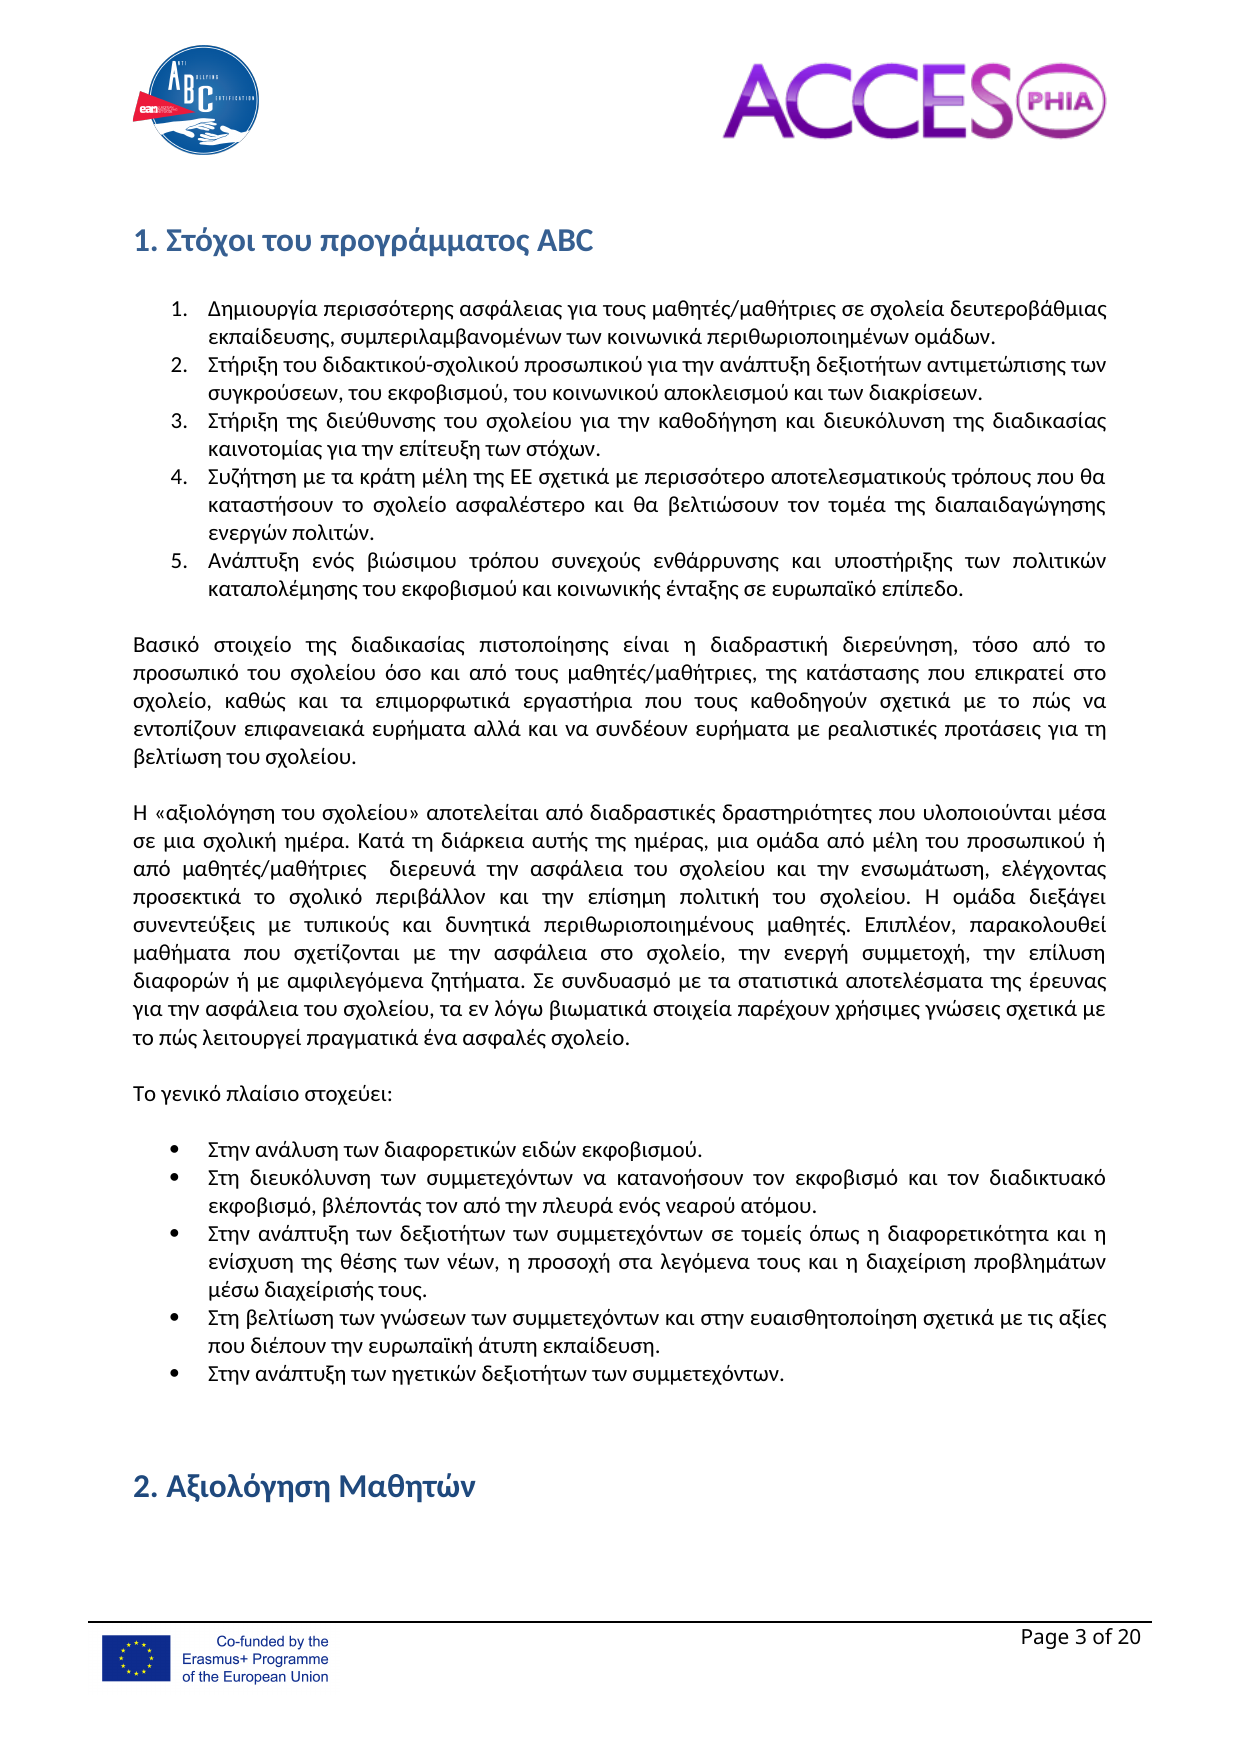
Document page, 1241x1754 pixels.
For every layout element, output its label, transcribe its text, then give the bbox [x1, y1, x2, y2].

picture [132, 45, 260, 155]
list Δημιουργία περισσότερης ασφάλειας για τους μαθητές/μαθήτριες σε σχολεία δευτεροβάθμιας εκπαίδευσης, συμπεριλαμβανομένων των κοινωνικά περιθωριοποιημένων ομάδων. [170, 294, 1107, 350]
text Η «αξιολόγηση του σχολείου» αποτελείται από διαδραστικές δραστηριότητες που υλοποιούνται μέσα σε μια σχολική ημέρα. Κατά τη διάρκεια αυτής της ημέρας, μια ομάδα από μέλη του προσωπικού ή από μαθητές/μαθήτριες διερευνά την ασφάλεια του σχολείου και την ενσωμάτωση, ελέγχοντας προσεκτικά το σχολικό περιβάλλον και την επίσημη πολιτική του σχολείου. Η ομάδα διεξάγει συνεντεύξεις με τυπικούς και δυνητικά περιθωριοποιημένους μαθητές. Επιπλέον, παρακολουθεί μαθήματα που σχετίζονται με την ασφάλεια στο σχολείο, την ενεργή συμμετοχή, την επίλυση διαφορών ή με αμφιλεγόμενα ζητήματα. Σε συνδυασμό με τα στατιστικά αποτελέσματα της έρευνας για την ασφάλεια του σχολείου, τα εν λόγω βιωματικά στοιχεία παρέχουν χρήσιμες γνώσεις σχετικά με το πώς λειτουργεί πραγματικά ένα ασφαλές σχολείο. [133, 798, 1107, 1051]
picture [88, 1623, 340, 1695]
list Στη διευκόλυνση των συμμετεχόντων να κατανοήσουν τον εκφοβισμό και τον διαδικτυακό εκφοβισμό, βλέποντάς τον από την πλευρά ενός νεαρού ατόμου. [170, 1163, 1107, 1219]
list Στην ανάλυση των διαφορετικών ειδών εκφοβισμού. [170, 1135, 1107, 1163]
subtitle 1. Στόχοι του προγράμματος ABC [133, 219, 1107, 260]
list Στη βελτίωση των γνώσεων των συμμετεχόντων και στην ευαισθητοποίηση σχετικά με τις αξίες που διέπουν την ευρωπαϊκή άτυπη εκπαίδευση. [170, 1303, 1107, 1359]
text Το γενικό πλαίσιο στοχεύει: [133, 1079, 1107, 1107]
text Βασικό στοιχείο της διαδικασίας πιστοποίησης είναι η διαδραστική διερεύνηση, τόσο από το προσωπικό του σχολείου όσο και από τους μαθητές/μαθήτριες, της κατάστασης που επικρατεί στο σχολείο, καθώς και τα επιμορφωτικά εργαστήρια που τους καθοδηγούν σχετικά με το πώς να εντοπίζουν επιφανειακά ευρήματα αλλά και να συνδέουν ευρήματα με ρεαλιστικές προτάσεις για τη βελτίωση του σχολείου. [133, 630, 1107, 770]
list Στην ανάπτυξη των δεξιοτήτων των συμμετεχόντων σε τομείς όπως η διαφορετικότητα και η ενίσχυση της θέσης των νέων, η προσοχή στα λεγόμενα τους και η διαχείριση προβλημάτων μέσω διαχείρισής τους. [170, 1219, 1107, 1303]
list Συζήτηση με τα κράτη μέλη της ΕΕ σχετικά με περισσότερο αποτελεσματικούς τρόπους που θα καταστήσουν το σχολείο ασφαλέστερο και θα βελτιώσουν τον τομέα της διαπαιδαγώγησης ενεργών πολιτών. [170, 462, 1107, 546]
list Στήριξη του διδακτικού-σχολικού προσωπικού για την ανάπτυξη δεξιοτήτων αντιμετώπισης των συγκρούσεων, του εκφοβισμού, του κοινωνικού αποκλεισμού και των διακρίσεων. [170, 350, 1107, 406]
subtitle 2. Αξιολόγηση Μαθητών [133, 1465, 1107, 1506]
picture [721, 61, 1108, 141]
list Στήριξη της διεύθυνσης του σχολείου για την καθοδήγηση και διευκόλυνση της διαδικασίας καινοτομίας για την επίτευξη των στόχων. [170, 406, 1107, 462]
list Ανάπτυξη ενός βιώσιμου τρόπου συνεχούς ενθάρρυνσης και υποστήριξης των πολιτικών καταπολέμησης του εκφοβισμού και κοινωνικής ένταξης σε ευρωπαϊκό επίπεδο. [170, 546, 1107, 602]
list Στην ανάπτυξη των ηγετικών δεξιοτήτων των συμμετεχόντων. [170, 1359, 1107, 1387]
